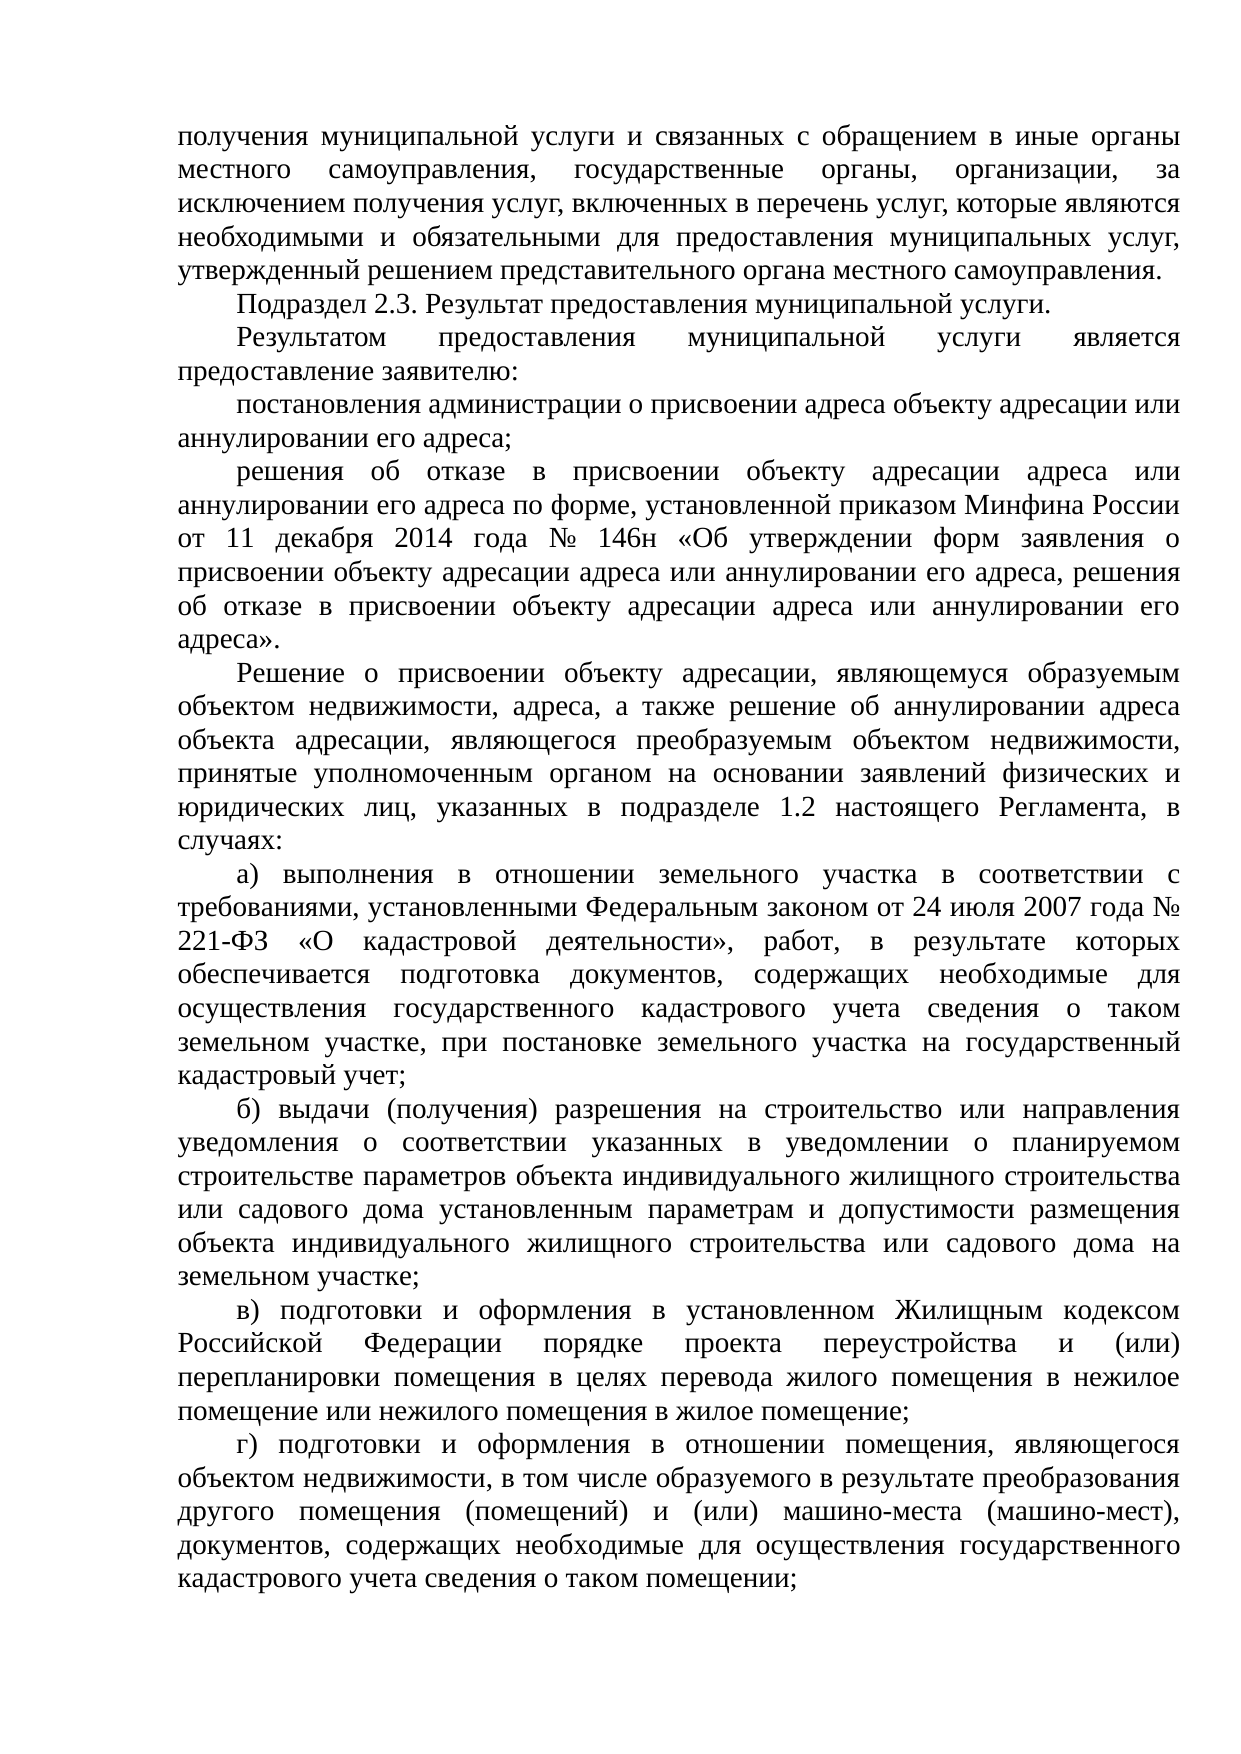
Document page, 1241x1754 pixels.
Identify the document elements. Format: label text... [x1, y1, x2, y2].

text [177, 118, 1181, 286]
text Результатом предоставления муниципальной услуги является предоставление заявителю: [177, 319, 1181, 386]
text а) выполнения в отношении земельного участка в соответствии с требованиями, установленными Федеральным законом от 24 июля 2007 года № 221-ФЗ «О кадастровой деятельности», работ, в результате которых обеспечивается подготовка документов, содержащих необходимые для осуществления государственного кадастрового учета сведения о таком земельном участке, при постановке земельного участка на государственный кадастровый учет; [177, 856, 1181, 1091]
text в) подготовки и оформления в установленном Жилищным кодексом Российской Федерации порядке проекта переустройства и (или) перепланировки помещения в целях перевода жилого помещения в нежилое помещение или нежилого помещения в жилое помещение; [177, 1292, 1181, 1426]
text Подраздел 2.3. Результат предоставления муниципальной услуги. [177, 286, 1181, 319]
text г) подготовки и оформления в отношении помещения, являющегося объектом недвижимости, в том числе образуемого в результате преобразования другого помещения (помещений) и (или) машино-места (машино-мест), документов, содержащих необходимые для осуществления государственного кадастрового учета сведения о таком помещении; [177, 1426, 1181, 1594]
text решения об отказе в присвоении объекту адресации адреса или аннулировании его адреса по форме, установленной приказом Минфина России от 11 декабря 2014 года № 146н «Об утверждении форм заявления о присвоении объекту адресации адреса или аннулировании его адреса, решения об отказе в присвоении объекту адресации адреса или аннулировании его адреса». [177, 453, 1181, 655]
text Решение о присвоении объекту адресации, являющемуся образуемым объектом недвижимости, адреса, а также решение об аннулировании адреса объекта адресации, являющегося преобразуемым объектом недвижимости, принятые уполномоченным органом на основании заявлений физических и юридических лиц, указанных в подразделе 1.2 настоящего Регламента, в случаях: [177, 655, 1181, 856]
text б) выдачи (получения) разрешения на строительство или направления уведомления о соответствии указанных в уведомлении о планируемом строительстве параметров объекта индивидуального жилищного строительства или садового дома установленным параметрам и допустимости размещения объекта индивидуального жилищного строительства или садового дома на земельном участке; [177, 1091, 1181, 1292]
text постановления администрации о присвоении адреса объекту адресации или аннулировании его адреса; [177, 386, 1181, 453]
